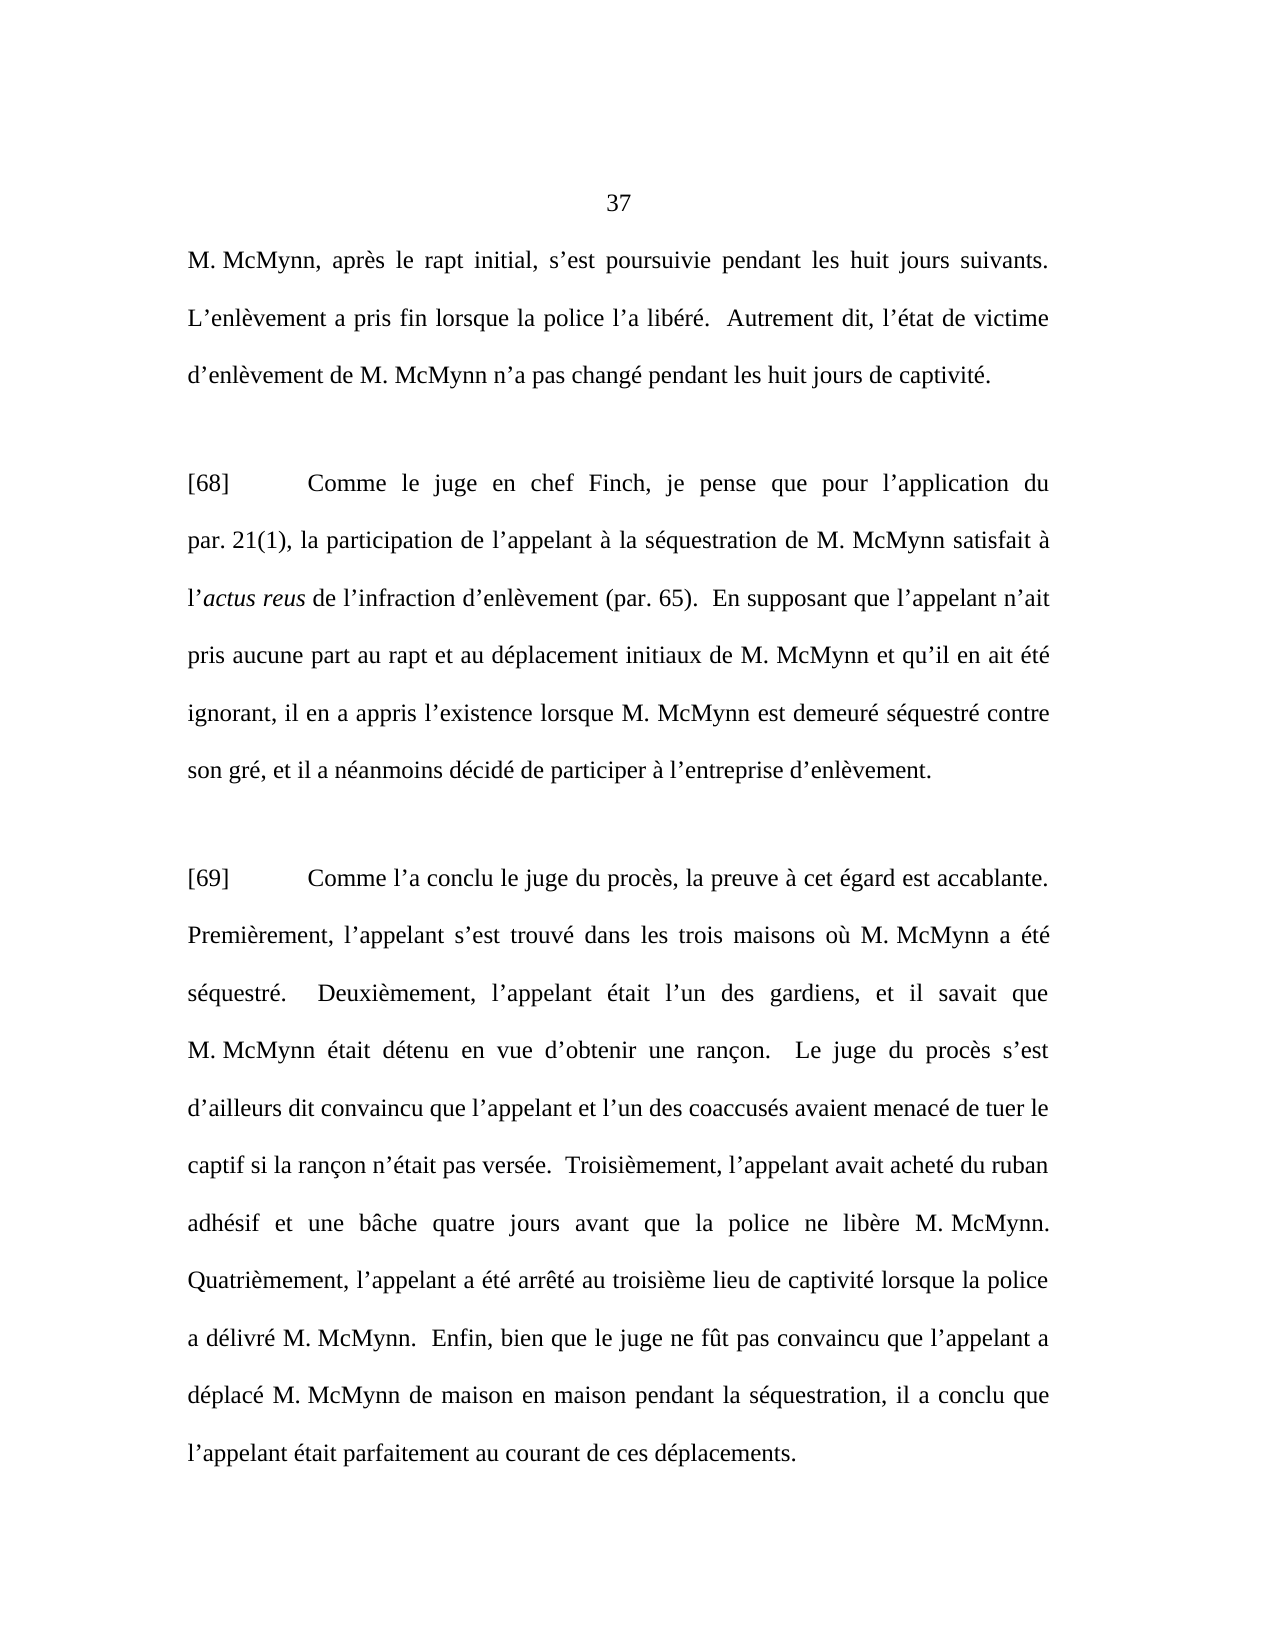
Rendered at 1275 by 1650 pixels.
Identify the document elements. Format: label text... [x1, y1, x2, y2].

text Comme le juge en chef Finch, je pense que pour l’application du par. 21(1), la participation de l’appelant à la séquestration de M. McMynn satisfait à l’actus reus de l’infraction d’enlèvement (par. 65). En supposant que l’appelant n’ait pris aucune part au rapt et au déplacement initiaux de M. McMynn et qu’il en ait été ignorant, il en a appris l’existence lorsque M. McMynn est demeuré séquestré contre son gré, et il a néanmoins décidé de participer à l’entreprise d’enlèvement. [187, 468, 1050, 784]
text Comme l’a conclu le juge du procès, la preuve à cet égard est accablante. Premièrement, l’appelant s’est trouvé dans les trois maisons où M. McMynn a été séquestré. Deuxièmement, l’appelant était l’un des gardiens, et il savait que M. McMynn était détenu en vue d’obtenir une rançon. Le juge du procès s’est d’ailleurs dit convaincu que l’appelant et l’un des coaccusés avaient menacé de tuer le captif si la rançon n’était pas versée. Troisièmement, l’appelant avait acheté du ruban adhésif et une bâche quatre jours avant que la police ne libère M. McMynn. Quatrièmement, l’appelant a été arrêté au troisième lieu de captivité lorsque la police a délivré M. McMynn. Enfin, bien que le juge ne fût pas convaincu que l’appelant a déplacé M. McMynn de maison en maison pendant la séquestration, il a conclu que l’appelant était parfaitement au courant de ces déplacements. [187, 863, 1050, 1466]
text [187, 245, 1050, 389]
